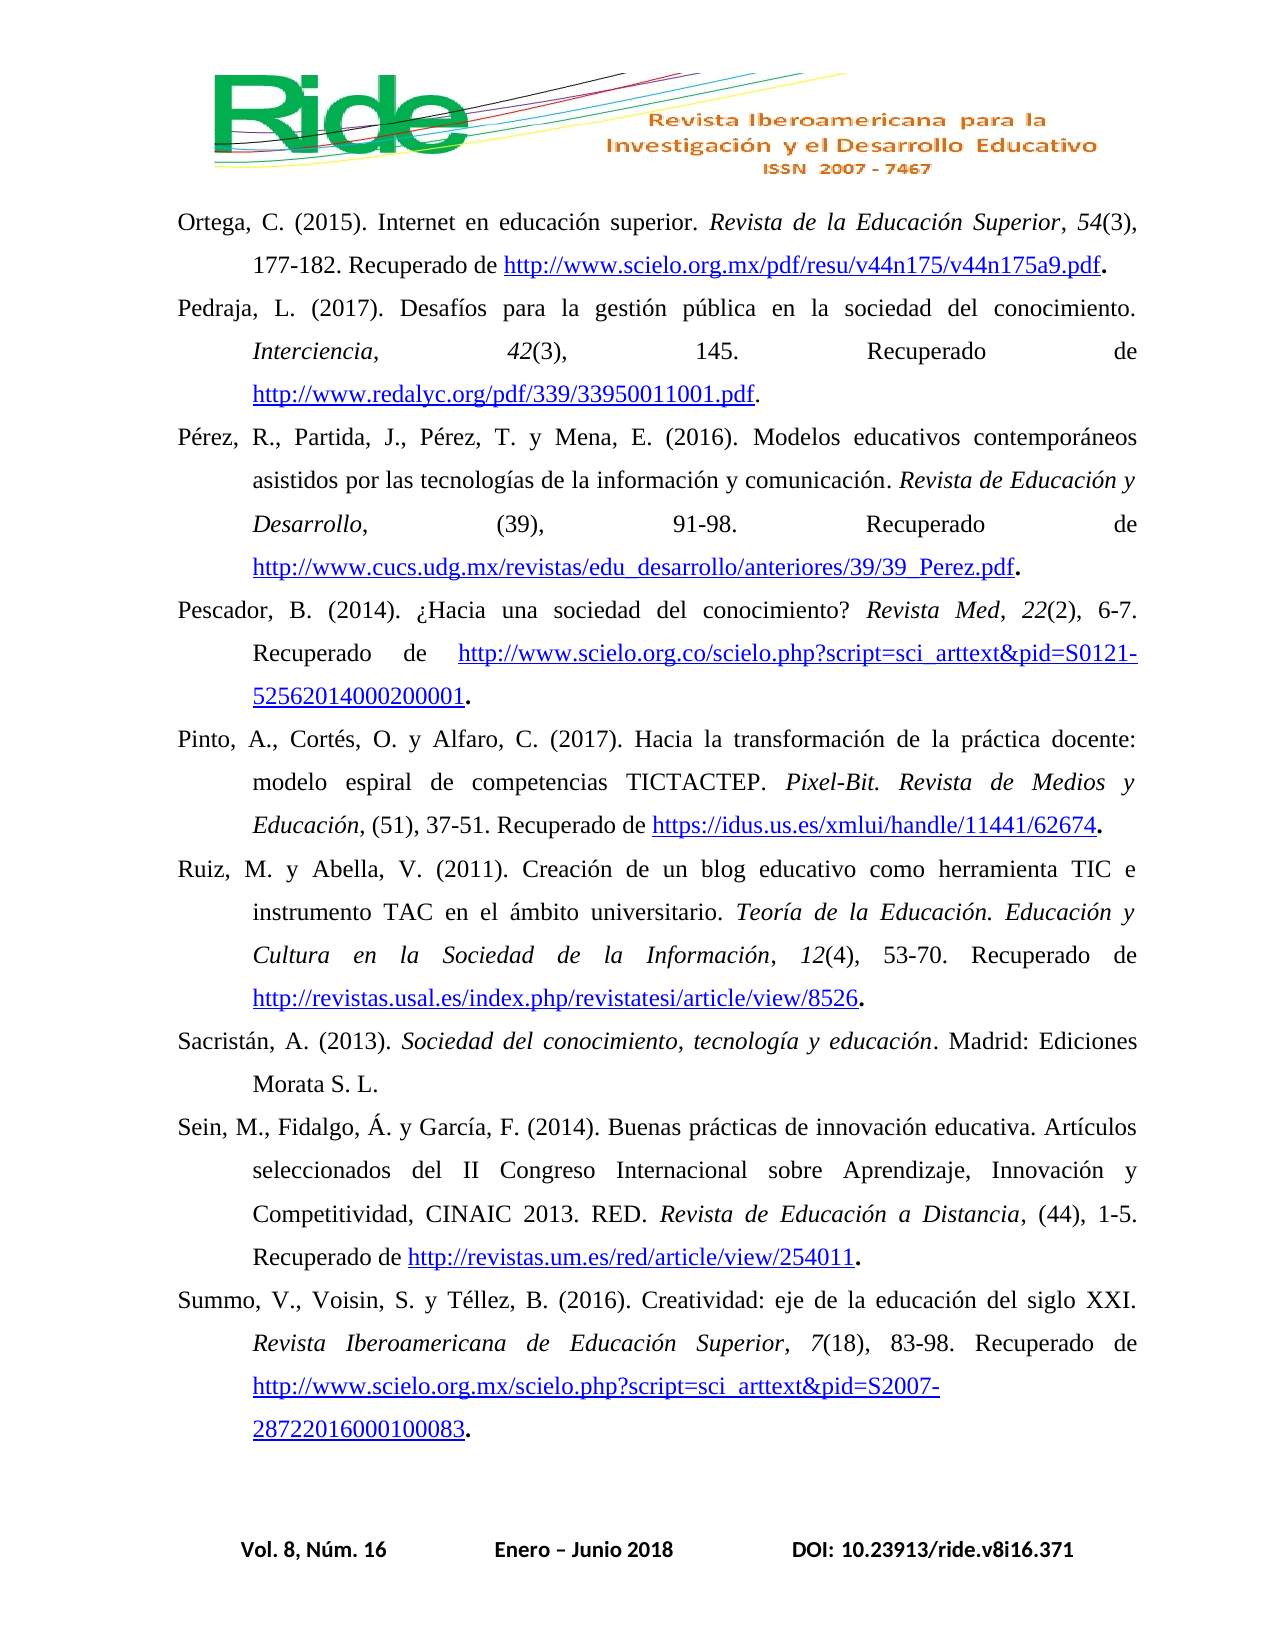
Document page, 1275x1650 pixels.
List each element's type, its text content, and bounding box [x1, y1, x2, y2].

picture [214, 73, 1101, 177]
text Pérez, R., Partida, J., Pérez, T. y Mena, E. (2016). Modelos educativos contemporáneos asistidos por las tecnologías de la información y comunicación. Revista de Educación y Desarrollo, (39), 91-98. Recuperado de http://www.cucs.udg.mx/revistas/edu_desarrollo/anteriores/39/39_Perez.pdf. [177, 422, 1137, 581]
text Sacristán, A. (2013). Sociedad del conocimiento, tecnología y educación. Madrid: Ediciones Morata S. L. [177, 1026, 1137, 1098]
text Sein, M., Fidalgo, Á. y García, F. (2014). Buenas prácticas de innovación educativa. Artículos seleccionados del II Congreso Internacional sobre Aprendizaje, Innovación y Competitividad, CINAIC 2013. RED. Revista de Educación a Distancia, (44), 1-5. Recuperado de http://revistas.um.es/red/article/view/254011. [177, 1112, 1137, 1271]
text Pinto, A., Cortés, O. y Alfaro, C. (2017). Hacia la transformación de la práctica docente: modelo espiral de competencias TICTACTEP. Pixel-Bit. Revista de Medios y Educación, (51), 37-51. Recuperado de https://idus.us.es/xmlui/handle/11441/62674. [177, 724, 1137, 839]
text Pescador, B. (2014). ¿Hacia una sociedad del conocimiento? Revista Med, 22(2), 6-7. Recuperado de http://www.scielo.org.co/scielo.php?script=sci_arttext&pid=S0121-52562014000200001. [177, 595, 1137, 710]
text Summo, V., Voisin, S. y Téllez, B. (2016). Creatividad: eje de la educación del siglo XXI. Revista Iberoamericana de Educación Superior, 7(18), 83-98. Recuperado de http://www.scielo.org.mx/scielo.php?script=sci_arttext&pid=S2007-28722016000100083. [177, 1285, 1137, 1443]
text Pedraja, L. (2017). Desafíos para la gestión pública en la sociedad del conocimiento. Interciencia, 42(3), 145. Recuperado de http://www.redalyc.org/pdf/339/33950011001.pdf. [177, 293, 1137, 408]
text Ruiz, M. y Abella, V. (2011). Creación de un blog educativo como herramienta TIC e instrumento TAC en el ámbito universitario. Teoría de la Educación. Educación y Cultura en la Sociedad de la Información, 12(4), 53-70. Recuperado de http://revistas.usal.es/index.php/revistatesi/article/view/8526. [177, 854, 1137, 1012]
text Ortega, C. (2015). Internet en educación superior. Revista de la Educación Superior, 54(3), 177-182. Recuperado de http://www.scielo.org.mx/pdf/resu/v44n175/v44n175a9.pdf. [177, 207, 1137, 279]
